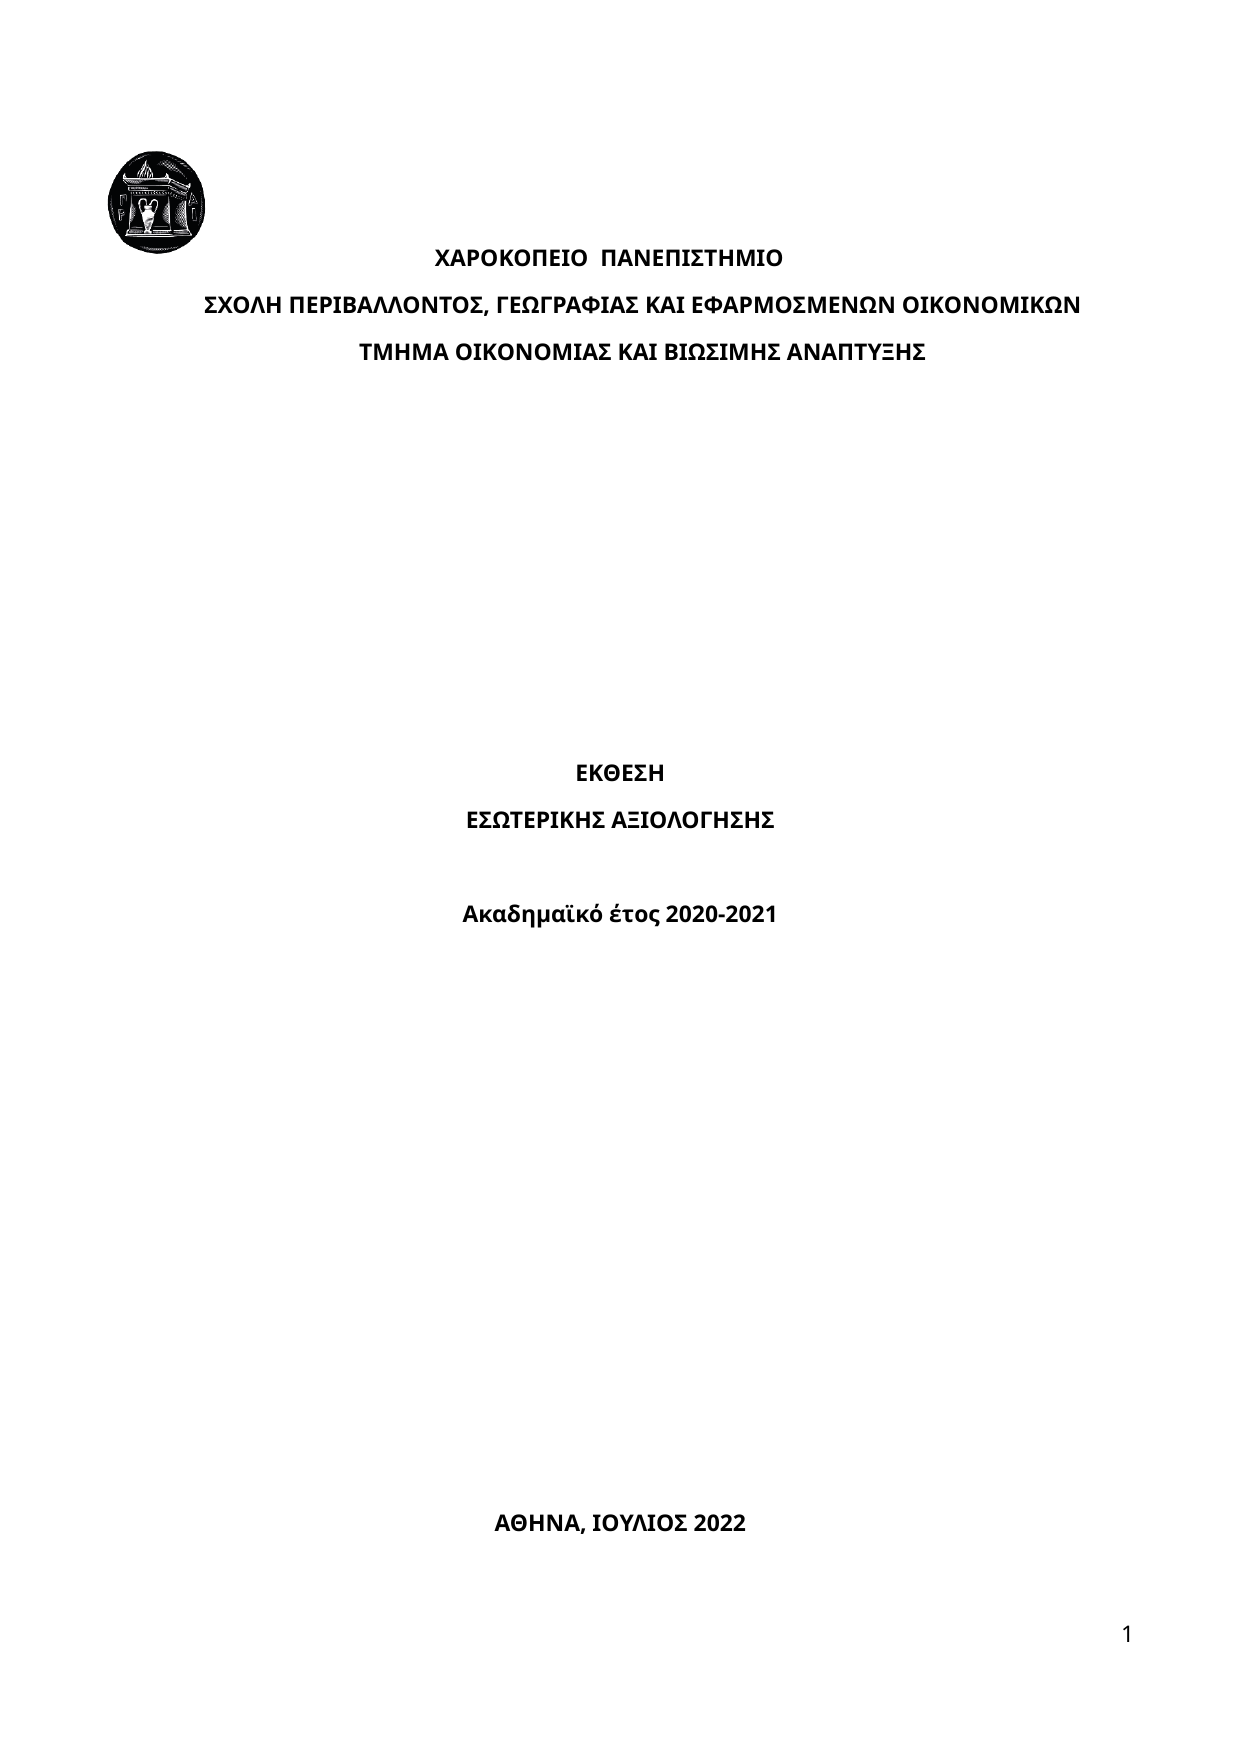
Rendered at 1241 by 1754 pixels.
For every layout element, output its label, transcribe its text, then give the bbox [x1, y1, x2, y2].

text ΑΘΗΝΑ, ΙΟΥΛΙΟΣ 2022 [106, 1507, 1134, 1538]
text Ακαδημαϊκό έτος 2020-2021 [106, 898, 1134, 929]
text ΧΑΡΟΚΟΠΕΙΟ ΠΑΝΕΠΙΣΤΗΜΙΟ [106, 242, 1112, 273]
list ΣΧΟΛΗ ΠΕΡΙΒΑΛΛΟΝΤΟΣ, ΓΕΩΓΡΑΦΙΑΣ ΚΑΙ ΕΦΑΡΜΟΣΜΕΝΩΝ ΟΙΚΟΝΟΜΙΚΩΝ [106, 288, 1134, 320]
text ΕΣΩΤΕΡΙΚΗΣ ΑΞΙΟΛΟΓΗΣΗΣ [106, 804, 1134, 835]
list ΤΜΗΜΑ ΟΙΚΟΝΟΜΙΑΣ ΚΑΙ ΒΙΩΣΙΜΗΣ ΑΝΑΠΤΥΞΗΣ [106, 335, 1134, 367]
picture [105, 149, 206, 255]
subtitle ΕΚΘΕΣΗ [106, 757, 1134, 788]
